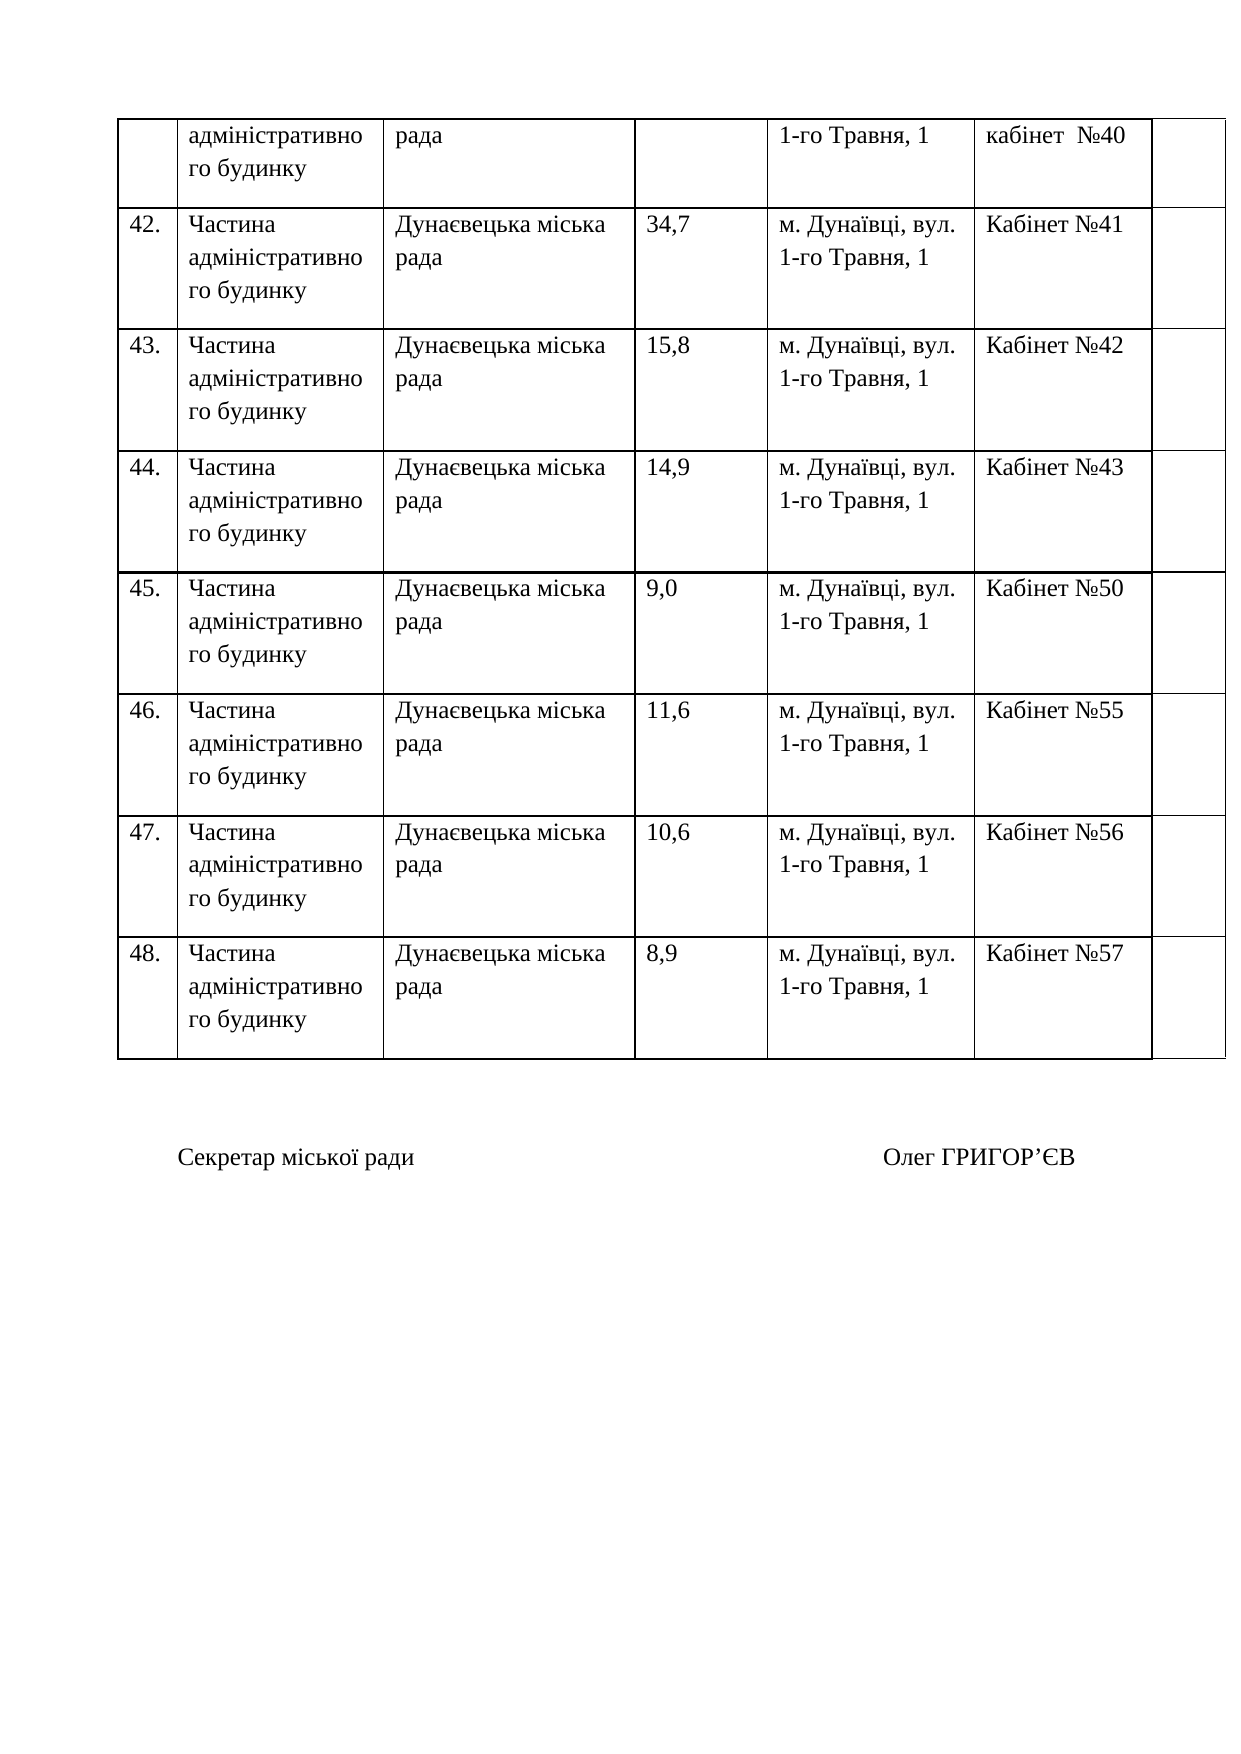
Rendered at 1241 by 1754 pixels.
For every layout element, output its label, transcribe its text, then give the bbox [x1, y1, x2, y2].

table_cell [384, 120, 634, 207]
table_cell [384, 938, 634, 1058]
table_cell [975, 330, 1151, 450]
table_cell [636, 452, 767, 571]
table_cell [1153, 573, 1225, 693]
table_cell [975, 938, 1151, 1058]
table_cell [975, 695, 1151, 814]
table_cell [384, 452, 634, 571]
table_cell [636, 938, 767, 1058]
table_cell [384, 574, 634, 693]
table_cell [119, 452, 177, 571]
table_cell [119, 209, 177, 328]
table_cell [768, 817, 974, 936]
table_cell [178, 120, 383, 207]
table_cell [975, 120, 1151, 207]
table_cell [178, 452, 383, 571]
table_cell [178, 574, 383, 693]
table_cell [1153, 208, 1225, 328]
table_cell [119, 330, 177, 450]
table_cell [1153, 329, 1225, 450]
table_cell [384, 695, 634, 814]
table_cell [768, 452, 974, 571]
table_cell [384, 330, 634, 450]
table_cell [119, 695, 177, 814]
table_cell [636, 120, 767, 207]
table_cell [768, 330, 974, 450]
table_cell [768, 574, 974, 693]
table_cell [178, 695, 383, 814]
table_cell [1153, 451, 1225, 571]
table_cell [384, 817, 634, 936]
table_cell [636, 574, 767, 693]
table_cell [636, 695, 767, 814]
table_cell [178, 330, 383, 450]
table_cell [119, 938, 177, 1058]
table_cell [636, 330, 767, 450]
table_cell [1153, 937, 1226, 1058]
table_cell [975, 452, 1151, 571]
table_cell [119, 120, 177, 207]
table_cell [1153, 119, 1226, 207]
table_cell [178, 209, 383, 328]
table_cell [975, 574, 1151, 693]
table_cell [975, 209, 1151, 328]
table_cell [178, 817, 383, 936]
text Секретар міської ради Олег ГРИГОР’ЄВ [177, 1142, 1152, 1171]
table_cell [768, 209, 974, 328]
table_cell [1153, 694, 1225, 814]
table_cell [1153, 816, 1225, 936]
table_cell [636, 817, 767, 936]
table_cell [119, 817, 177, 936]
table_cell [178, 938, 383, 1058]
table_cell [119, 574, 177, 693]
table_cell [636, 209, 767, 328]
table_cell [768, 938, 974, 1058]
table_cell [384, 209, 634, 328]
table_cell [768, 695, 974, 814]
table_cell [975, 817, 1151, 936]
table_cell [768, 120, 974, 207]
